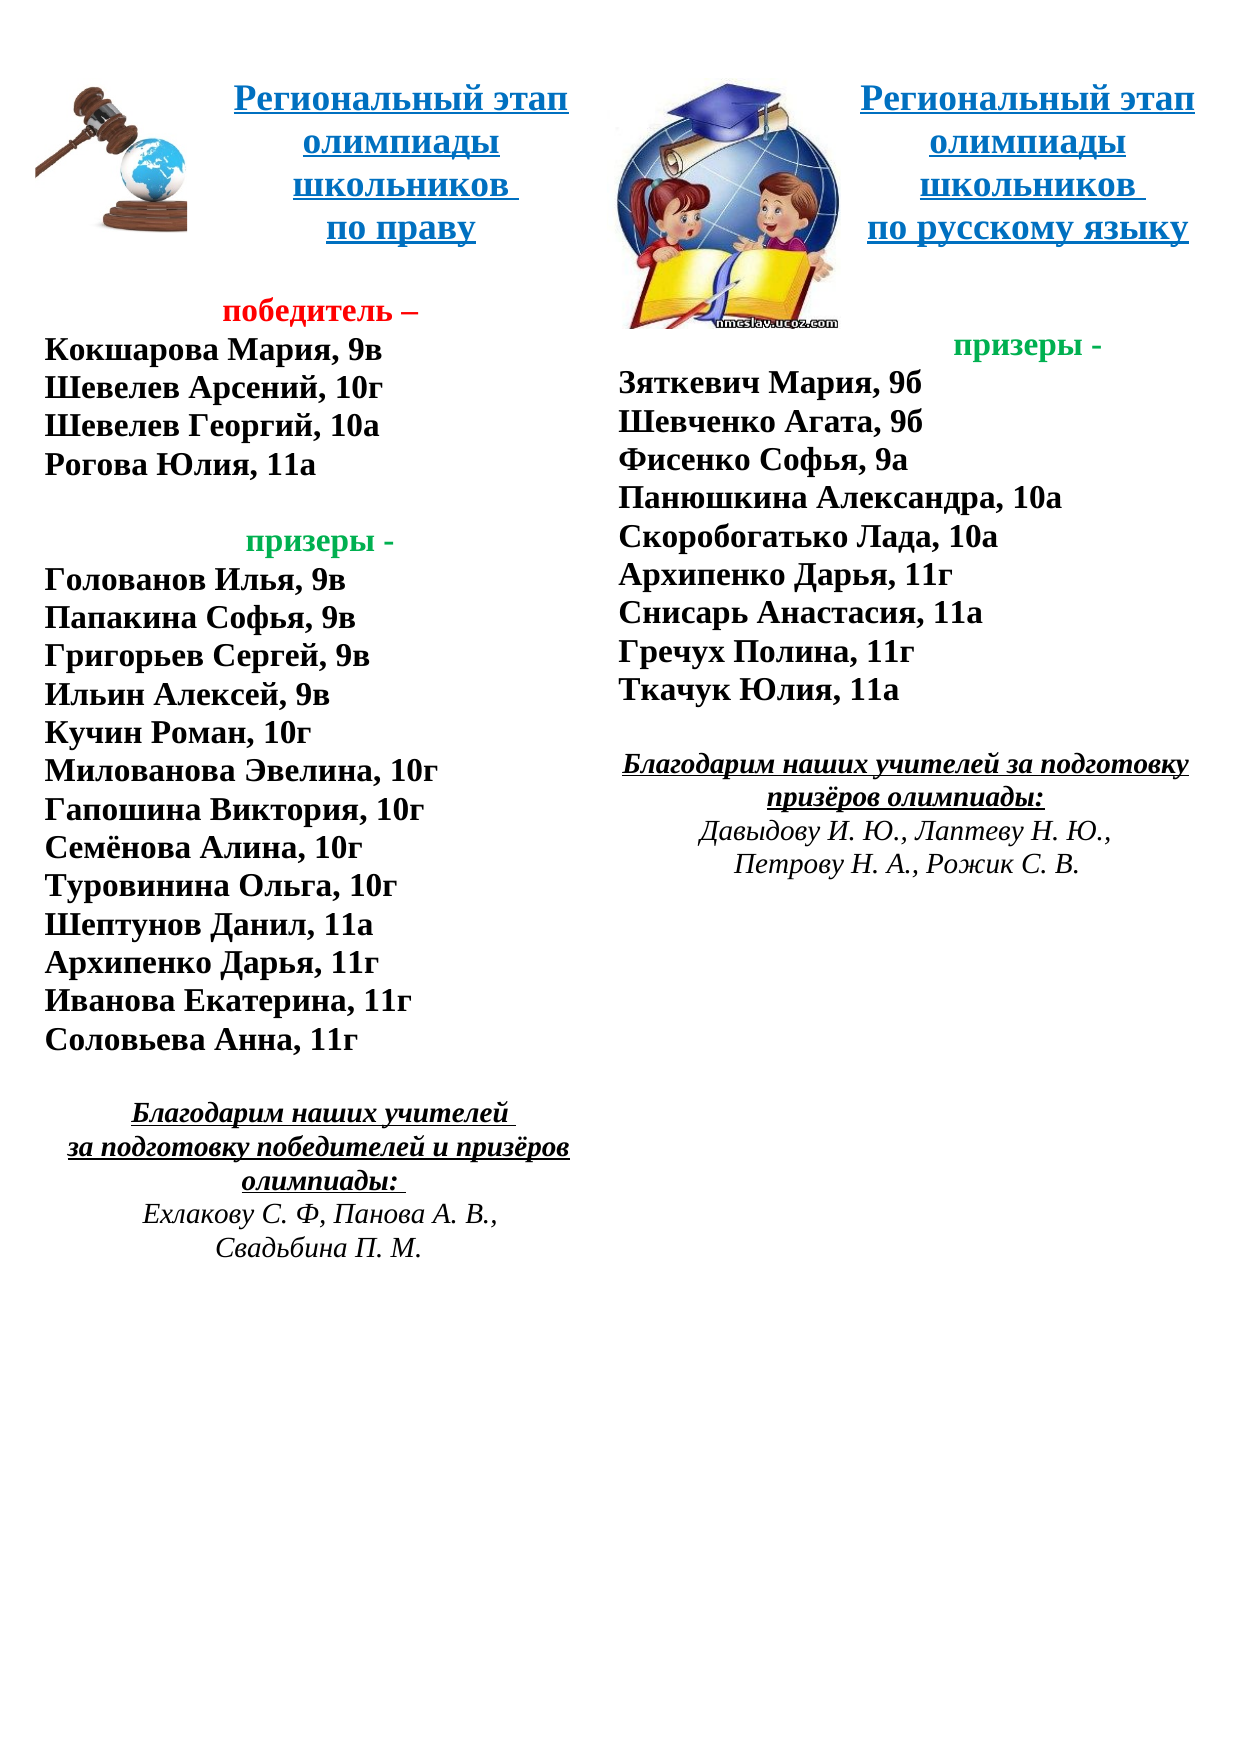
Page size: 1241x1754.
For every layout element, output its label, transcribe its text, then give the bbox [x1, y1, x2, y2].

table_header Региональный этап олимпиады школьников по русскому языку призеры - Зяткевич Мария, 9б Шевченко Агата, 9б Фисенко Софья, 9а Панюшкина Александра, 10а Скоробогатько Лада, 10а Архипенко Дарья, 11г Снисарь Анастасия, 11а Гречух Полина, 11г Ткачук Юлия, 11а Благодарим наших учителей за подготовку призёров олимпиады: Давыдову И. Ю., Лаптеву Н. Ю., Петрову Н. А., Рожик С. В. [607, 75, 1207, 1340]
picture [33, 78, 188, 232]
picture [606, 78, 841, 329]
table_header Региональный этап олимпиады школьников по праву победитель – Кокшарова Мария, 9в Шевелев Арсений, 10г Шевелев Георгий, 10а Рогова Юлия, 11а призеры - Голованов Илья, 9в Папакина Софья, 9в Григорьев Сергей, 9в Ильин Алексей, 9в Кучин Роман, 10г Милованова Эвелина, 10г Гапошина Виктория, 10г Семёнова Алина, 10г Туровинина Ольга, 10г Шептунов Данил, 11а Архипенко Дарья, 11г Иванова Екатерина, 11г Соловьева Анна, 11г Благодарим наших учителей за подготовку победителей и призёров олимпиады: Ехлакову С. Ф, Панова А. В., Свадьбина П. М. [33, 75, 607, 1340]
